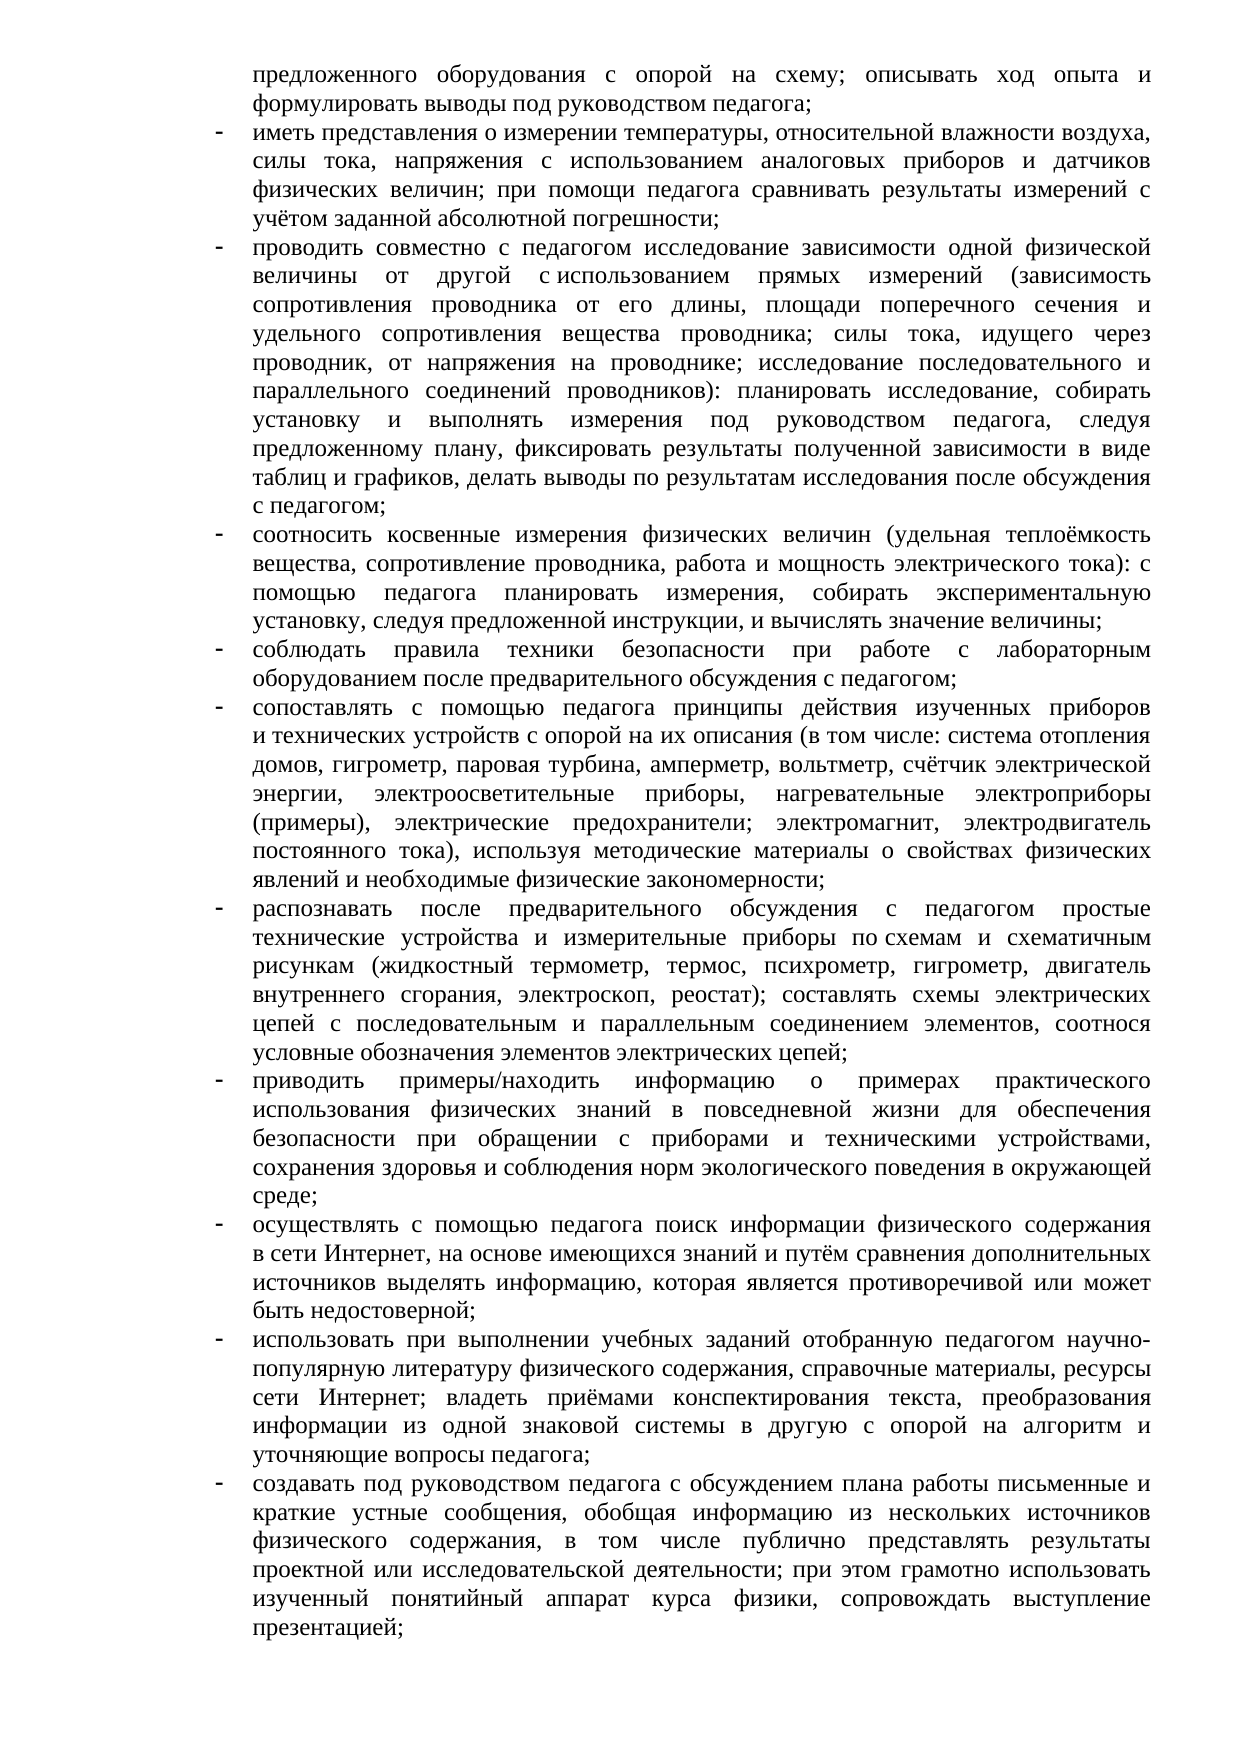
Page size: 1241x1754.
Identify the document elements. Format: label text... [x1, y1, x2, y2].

list проводить совместно с педагогом исследование зависимости одной физической величины от другой с использованием прямых измерений (зависимость сопротивления проводника от его длины, площади поперечного сечения и удельного сопротивления вещества проводника; силы тока, идущего через проводник, от напряжения на проводнике; исследование последовательного и параллельного соединений проводников): планировать исследование, собирать установку и выполнять измерения под руководством педагога, следуя предложенному плану, фиксировать результаты полученной зависимости в виде таблиц и графиков, делать выводы по результатам исследования после обсуждения с педагогом; [215, 232, 1152, 519]
list распознавать после предварительного обсуждения с педагогом простые технические устройства и измерительные приборы по схемам и схематичным рисункам (жидкостный термометр, термос, психрометр, гигрометр, двигатель внутреннего сгорания, электроскоп, реостат); составлять схемы электрических цепей с последовательным и параллельным соединением элементов, соотнося условные обозначения элементов электрических цепей; [215, 893, 1152, 1065]
list иметь представления о измерении температуры, относительной влажности воздуха, силы тока, напряжения с использованием аналоговых приборов и датчиков физических величин; при помощи педагога сравнивать результаты измерений с учётом заданной абсолютной погрешности; [215, 117, 1152, 232]
list использовать при выполнении учебных заданий отобранную педагогом научно-популярную литературу физического содержания, справочные материалы, ресурсы сети Интернет; владеть приёмами конспектирования текста, преобразования информации из одной знаковой системы в другую с опорой на алгоритм и уточняющие вопросы педагога; [215, 1324, 1152, 1468]
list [215, 59, 1152, 117]
list осуществлять с помощью педагога поиск информации физического содержания в сети Интернет, на основе имеющихся знаний и путём сравнения дополнительных источников выделять информацию, которая является противоречивой или может быть недостоверной; [215, 1209, 1152, 1324]
list соотносить косвенные измерения физических величин (удельная теплоёмкость вещества, сопротивление проводника, работа и мощность электрического тока): с помощью педагога планировать измерения, собирать экспериментальную установку, следуя предложенной инструкции, и вычислять значение величины; [215, 519, 1152, 634]
list создавать под руководством педагога с обсуждением плана работы письменные и краткие устные сообщения, обобщая информацию из нескольких источников физического содержания, в том числе публично представлять результаты проектной или исследовательской деятельности; при этом грамотно использовать изученный понятийный аппарат курса физики, сопровождать выступление презентацией; [215, 1468, 1152, 1640]
list соблюдать правила техники безопасности при работе с лабораторным оборудованием после предварительного обсуждения с педагогом; [215, 634, 1152, 692]
list приводить примеры/находить информацию о примерах практического использования физических знаний в повседневной жизни для обеспечения безопасности при обращении с приборами и техническими устройствами, сохранения здоровья и соблюдения норм экологического поведения в окружающей среде; [215, 1065, 1152, 1209]
list сопоставлять с помощью педагога принципы действия изученных приборов и технических устройств с опорой на их описания (в том числе: система отопления домов, гигрометр, паровая турбина, амперметр, вольтметр, счётчик электрической энергии, электроосветительные приборы, нагревательные электроприборы (примеры), электрические предохранители; электромагнит, электродвигатель постоянного тока), используя методические материалы о свойствах физических явлений и необходимые физические закономерности; [215, 692, 1152, 893]
